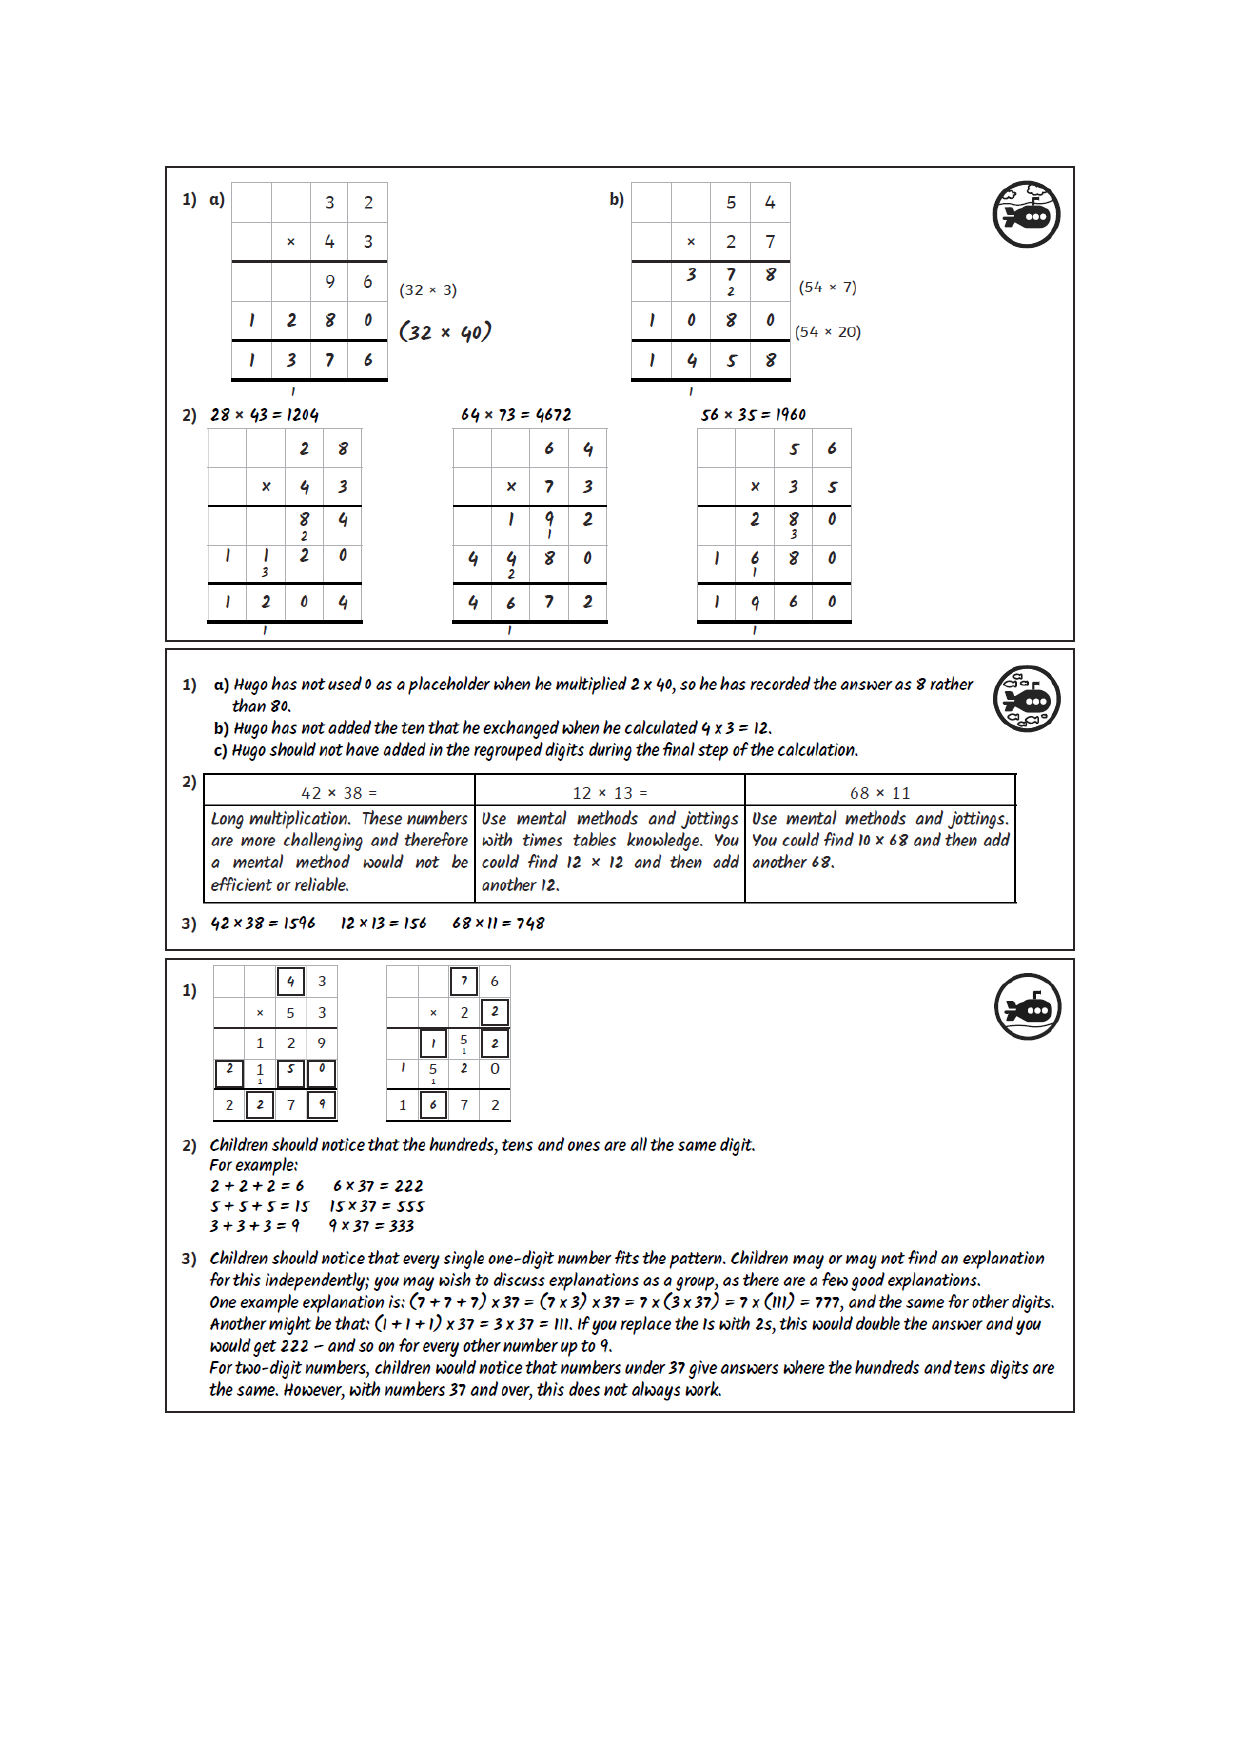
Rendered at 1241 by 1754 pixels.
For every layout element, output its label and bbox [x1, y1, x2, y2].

picture [150, 150, 1091, 1420]
